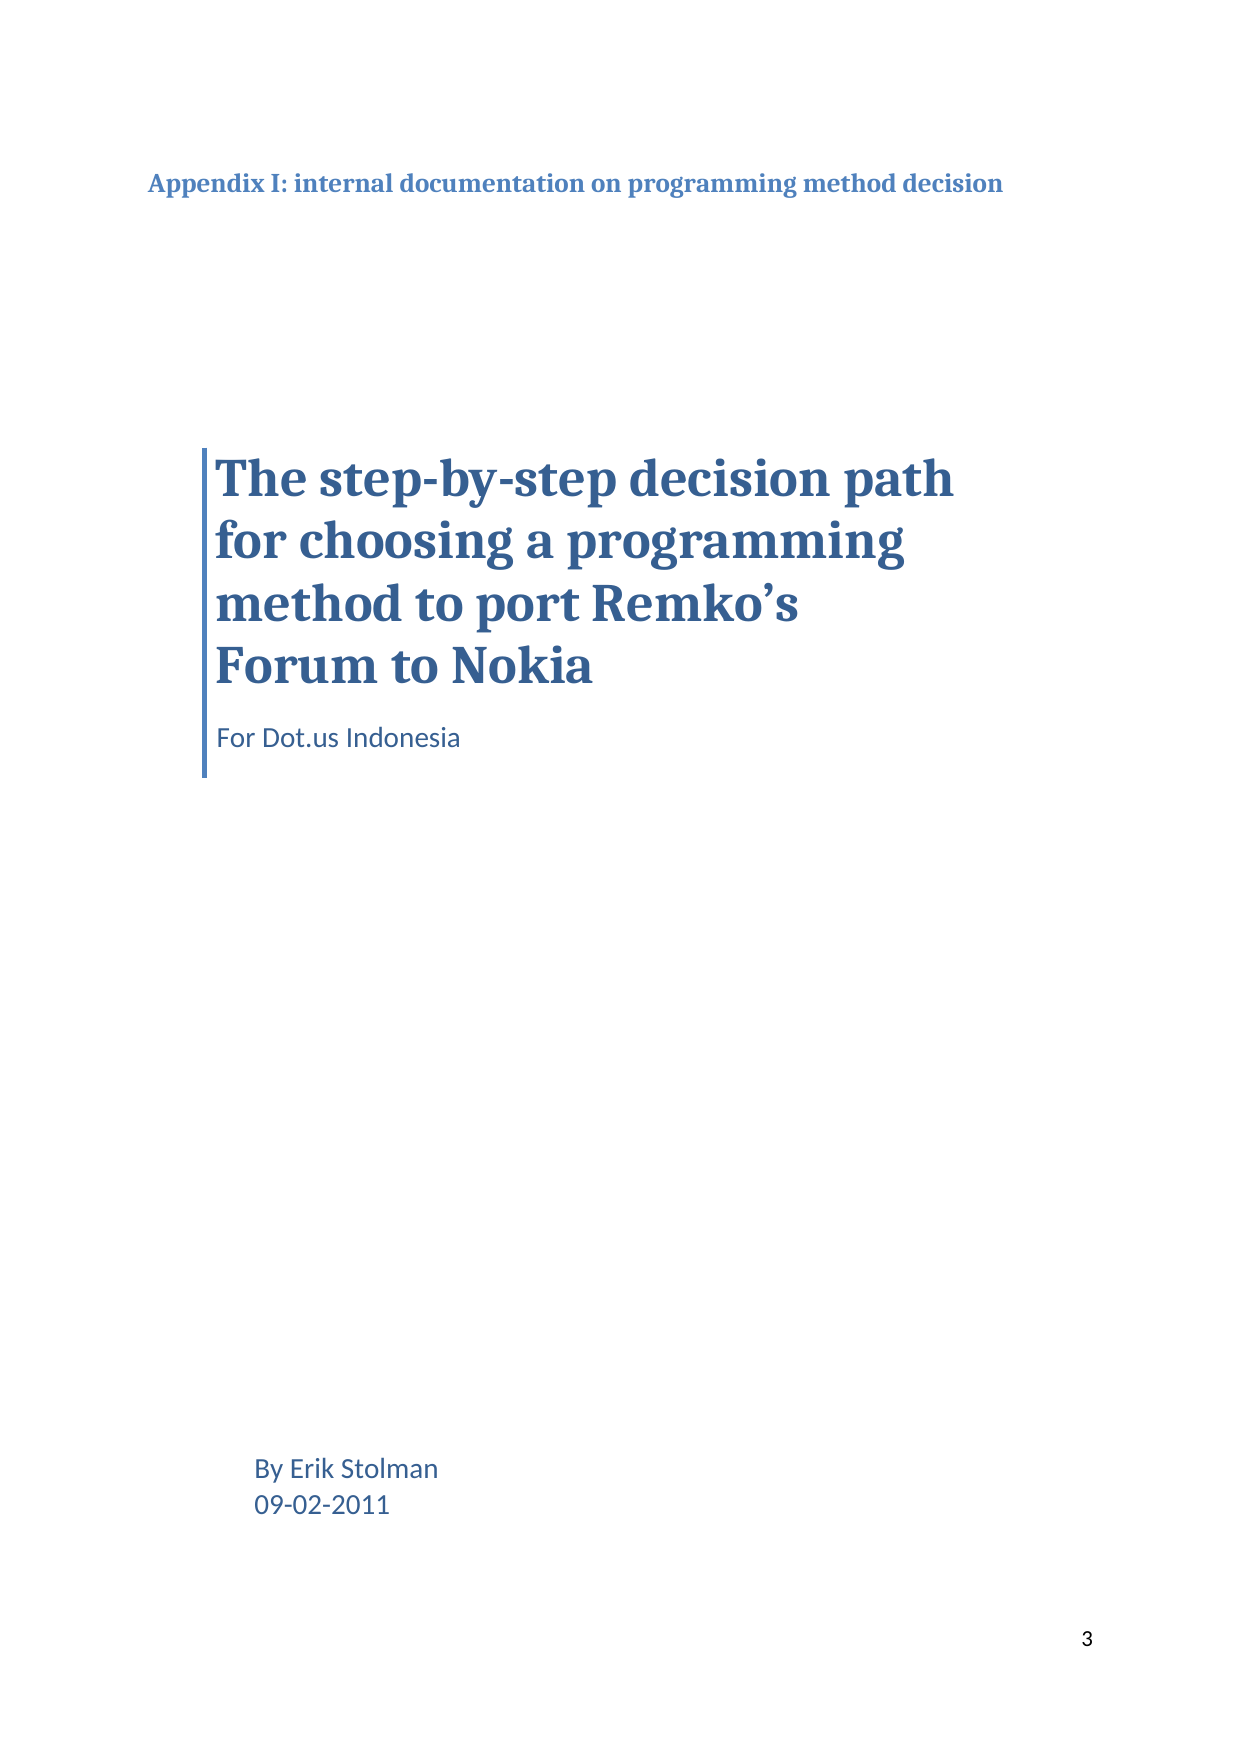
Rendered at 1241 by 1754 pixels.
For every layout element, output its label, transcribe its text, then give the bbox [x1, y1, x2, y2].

subtitle Appendix I: internal documentation on programming method decision [148, 168, 1093, 199]
table_header By Erik Stolman 09-02-2011 [242, 1428, 998, 1606]
table_header The step-by-step decision path for choosing a programming method to port Remko’s Forum to Nokia [207, 448, 1036, 697]
table_cell For Dot.us Indonesia [207, 697, 1036, 777]
